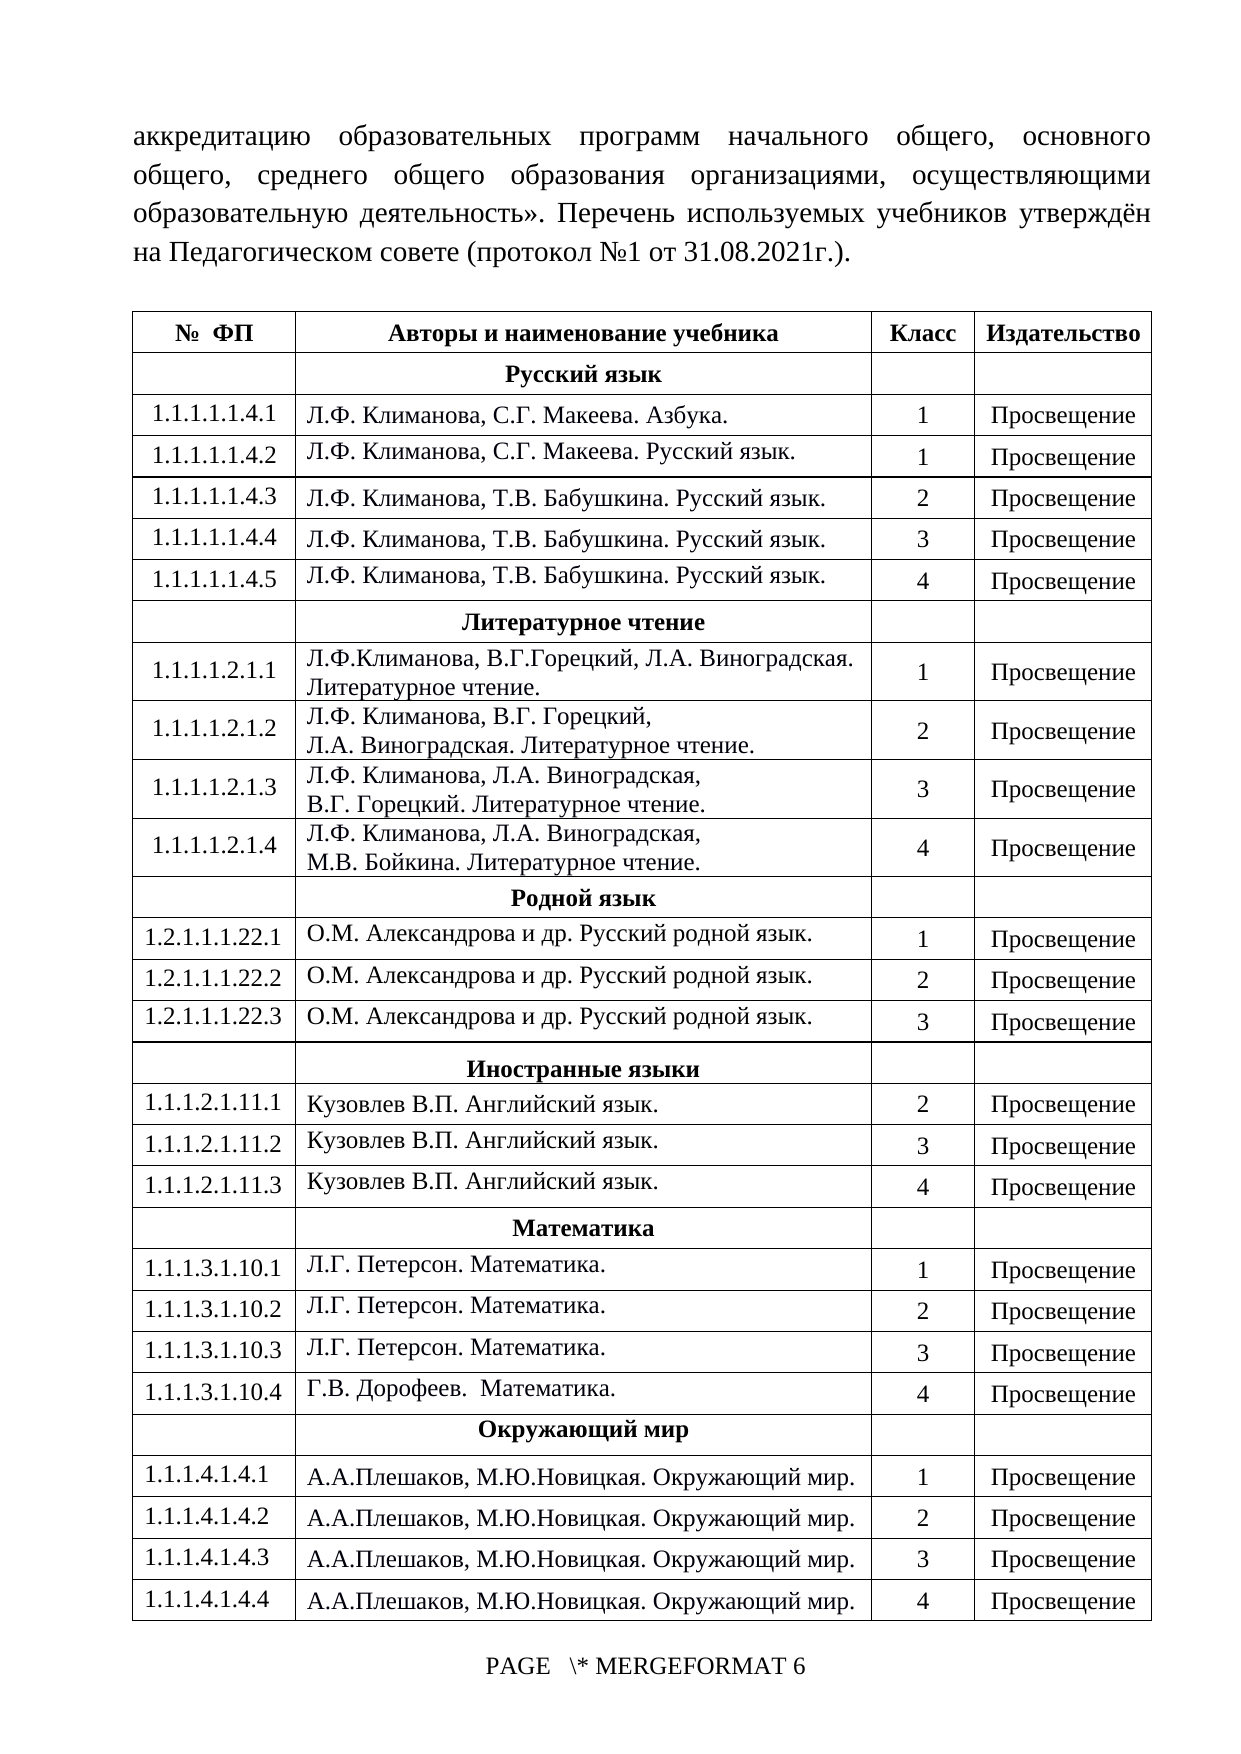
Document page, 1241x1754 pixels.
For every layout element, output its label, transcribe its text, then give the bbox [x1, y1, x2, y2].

table_cell Л.Г. Петерсон. Математика. [296, 1291, 871, 1331]
table_cell 2 [872, 1291, 974, 1331]
table_cell Просвещение [975, 519, 1151, 559]
table_cell 2 [872, 478, 974, 518]
table_cell Просвещение [975, 819, 1151, 876]
table_cell Л.Ф. Климанова, С.Г. Макеева. Русский язык. [296, 436, 871, 476]
table_cell О.М. Александрова и др. Русский родной язык. [296, 1001, 871, 1041]
table_cell [975, 1208, 1151, 1248]
table_cell Русский язык [296, 353, 871, 394]
table_cell Математика [296, 1208, 871, 1248]
table_cell [872, 1415, 974, 1455]
table_cell Просвещение [975, 1373, 1151, 1413]
table_header Авторы и наименование учебника [296, 312, 871, 352]
table_cell 1.1.1.4.1.4.4 [133, 1580, 295, 1620]
table_cell 1.1.1.3.1.10.2 [133, 1291, 295, 1331]
table_cell 1 [872, 1456, 974, 1496]
table_cell Просвещение [975, 436, 1151, 476]
table_cell 2 [872, 1497, 974, 1538]
table_cell [133, 353, 295, 394]
table_cell 4 [872, 1373, 974, 1413]
table_cell 1 [872, 643, 974, 700]
table_header Класс [872, 312, 974, 352]
table_cell 1.1.1.2.1.11.1 [133, 1084, 295, 1124]
table_cell Просвещение [975, 1084, 1151, 1124]
table_cell Л.Г. Петерсон. Математика. [296, 1249, 871, 1289]
table_cell 1.2.1.1.1.22.2 [133, 960, 295, 1000]
table_cell 1 [872, 918, 974, 959]
table_cell Кузовлев В.П. Английский язык. [296, 1084, 871, 1124]
table_cell Л.Ф. Климанова, Т.В. Бабушкина. Русский язык. [296, 560, 871, 600]
table_cell [975, 601, 1151, 642]
table_cell [975, 353, 1151, 394]
table_cell 3 [872, 1539, 974, 1579]
table_cell 1.1.1.2.1.11.2 [133, 1125, 295, 1165]
table_cell [133, 1208, 295, 1248]
table_cell Кузовлев В.П. Английский язык. [296, 1125, 871, 1165]
table_cell [975, 1043, 1151, 1083]
table_cell 4 [872, 819, 974, 876]
table_cell 1.1.1.3.1.10.3 [133, 1332, 295, 1372]
table_cell [872, 601, 974, 642]
table_cell 1.1.1.1.2.1.1 [133, 643, 295, 700]
table_cell Просвещение [975, 1332, 1151, 1372]
table_cell Л.Ф.Климанова, В.Г.Горецкий, Л.А. Виноградская. Литературное чтение. [296, 643, 871, 700]
table_cell 4 [872, 1580, 974, 1620]
table_cell Л.Ф. Климанова, Т.В. Бабушкина. Русский язык. [296, 478, 871, 518]
table_cell Просвещение [975, 960, 1151, 1000]
table_cell 1.1.1.2.1.11.3 [133, 1166, 295, 1207]
table_cell 1 [872, 436, 974, 476]
table_cell Просвещение [975, 478, 1151, 518]
table_cell 3 [872, 519, 974, 559]
table_cell [872, 877, 974, 917]
table_cell А.А.Плешаков, М.Ю.Новицкая. Окружающий мир. [296, 1456, 871, 1496]
table_cell 2 [872, 1084, 974, 1124]
table_cell Г.В. Дорофеев. Математика. [296, 1373, 871, 1413]
table_cell Просвещение [975, 701, 1151, 759]
table_cell [133, 877, 295, 917]
table_cell А.А.Плешаков, М.Ю.Новицкая. Окружающий мир. [296, 1539, 871, 1579]
table_cell 1.1.1.4.1.4.1 [133, 1456, 295, 1496]
table_cell Родной язык [296, 877, 871, 917]
table_cell 1.1.1.1.2.1.3 [133, 760, 295, 817]
table_cell Л.Ф. Климанова, С.Г. Макеева. Азбука. [296, 395, 871, 435]
table_cell 4 [872, 1166, 974, 1207]
table_cell 1.1.1.1.2.1.4 [133, 819, 295, 876]
table_cell 2 [872, 960, 974, 1000]
table_cell [133, 1043, 295, 1083]
table_cell Просвещение [975, 1166, 1151, 1207]
table_cell Просвещение [975, 1291, 1151, 1331]
table_cell 1.2.1.1.1.22.3 [133, 1001, 295, 1041]
table_cell Л.Ф. Климанова, Л.А. Виноградская, В.Г. Горецкий. Литературное чтение. [296, 760, 871, 817]
table_cell 1.1.1.1.1.4.5 [133, 560, 295, 600]
table_cell [975, 1415, 1151, 1455]
table_header Издательство [975, 312, 1151, 352]
table_cell Просвещение [975, 918, 1151, 959]
table_cell [133, 1415, 295, 1455]
table_cell 1.1.1.1.1.4.1 [133, 395, 295, 435]
table_cell Просвещение [975, 1539, 1151, 1579]
table_cell 1.1.1.1.2.1.2 [133, 701, 295, 759]
table_cell Л.Г. Петерсон. Математика. [296, 1332, 871, 1372]
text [133, 118, 1152, 267]
table_cell А.А.Плешаков, М.Ю.Новицкая. Окружающий мир. [296, 1580, 871, 1620]
table_cell Кузовлев В.П. Английский язык. [296, 1166, 871, 1207]
table_cell Л.Ф. Климанова, Т.В. Бабушкина. Русский язык. [296, 519, 871, 559]
table_cell Просвещение [975, 1580, 1151, 1620]
table_cell Просвещение [975, 1249, 1151, 1289]
table_cell Л.Ф. Климанова, В.Г. Горецкий, Л.А. Виноградская. Литературное чтение. [296, 701, 871, 759]
table_cell [133, 601, 295, 642]
table_cell Просвещение [975, 395, 1151, 435]
table_cell [872, 1043, 974, 1083]
table_cell 1.2.1.1.1.22.1 [133, 918, 295, 959]
table_cell 3 [872, 1001, 974, 1041]
table_cell Окружающий мир [296, 1415, 871, 1455]
table_cell [872, 1208, 974, 1248]
table_cell Литературное чтение [296, 601, 871, 642]
table_cell А.А.Плешаков, М.Ю.Новицкая. Окружающий мир. [296, 1497, 871, 1538]
table_cell 1.1.1.3.1.10.1 [133, 1249, 295, 1289]
table_cell [872, 353, 974, 394]
table_cell Просвещение [975, 760, 1151, 817]
table_cell 1 [872, 1249, 974, 1289]
table_cell Просвещение [975, 1001, 1151, 1041]
table_cell 1.1.1.4.1.4.2 [133, 1497, 295, 1538]
table_cell О.М. Александрова и др. Русский родной язык. [296, 960, 871, 1000]
table_cell 1.1.1.1.1.4.4 [133, 519, 295, 559]
table_cell Просвещение [975, 1456, 1151, 1496]
table_cell Л.Ф. Климанова, Л.А. Виноградская, М.В. Бойкина. Литературное чтение. [296, 819, 871, 876]
table_cell 1.1.1.1.1.4.3 [133, 478, 295, 518]
table_cell 1.1.1.3.1.10.4 [133, 1373, 295, 1413]
table_cell 1 [872, 395, 974, 435]
table_cell Просвещение [975, 1497, 1151, 1538]
table_cell Просвещение [975, 1125, 1151, 1165]
table_cell 4 [872, 560, 974, 600]
table_header № ФП [133, 312, 295, 352]
table_cell 1.1.1.1.1.4.2 [133, 436, 295, 476]
table_cell О.М. Александрова и др. Русский родной язык. [296, 918, 871, 959]
table_cell Просвещение [975, 643, 1151, 700]
table_cell Иностранные языки [296, 1043, 871, 1083]
table_cell 3 [872, 1125, 974, 1165]
table_cell 2 [872, 701, 974, 759]
table_cell Просвещение [975, 560, 1151, 600]
table_cell 1.1.1.4.1.4.3 [133, 1539, 295, 1579]
table_cell 3 [872, 760, 974, 817]
table_cell [975, 877, 1151, 917]
table_cell 3 [872, 1332, 974, 1372]
